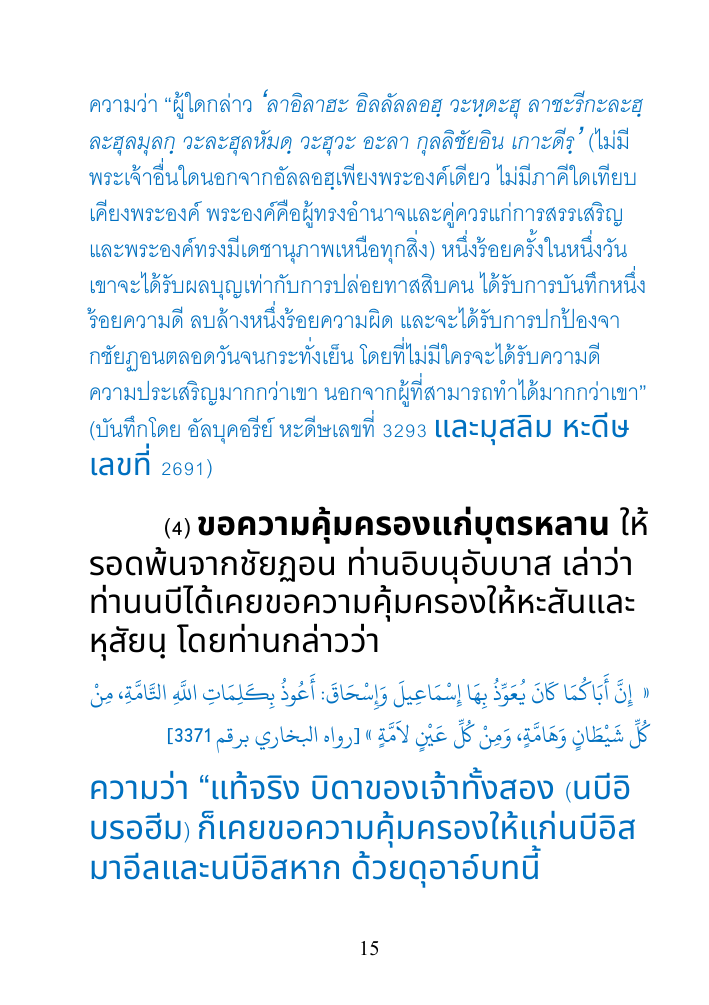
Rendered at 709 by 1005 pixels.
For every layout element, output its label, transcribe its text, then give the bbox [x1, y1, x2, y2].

text (4) ขอความคุ้มครองแก่บุตรหลาน ให้รอดพ้นจากชัยฏอน ท่านอิบนุอับบาส เล่าว่า ท่านนบีได้เคยขอความคุ้มครองให้หะสันและหุสัยนฺ โดยท่านกล่าวว่า [88, 504, 650, 659]
text ความว่า “แท้จริง บิดาของเจ้าทั้งสอง (นบีอิบรอฮีม) ก็เคยขอความคุ้มครองให้แก่นบีอิสมาอีลและนบีอิสหาก ด้วยดุอาอ์บทนี้ [88, 768, 650, 886]
text « إِنَّ أَبَاكُمَا كَانَ يُعَوِّذُ بِهَا إِسْمَاعِيلَ وَإِسْحَاقَ: أَعُوذُ بِكَلِمَاتِ اللَّهِ التَّامَّةِ، مِنْ كُلِّ شَيْطَانٍ وَهَامَّةٍ، وَمِنْ كُلِّ عَيْنٍ لاَمَّةٍ » [رواه البخاري برقم 3371] [88, 672, 650, 756]
text ความว่า “ผู้ใดกล่าว ‘ลาอิลาฮะ อิลลัลลอฮฺ วะหฺดะฮุ ลาชะรีกะละฮฺ ละฮุลมุลกฺ วะละฮุลหัมดฺ วะฮุวะ อะลา กุลลิชัยอิน เกาะดีรฺ’ (ไม่มีพระเจ้าอื่นใดนอกจากอัลลอฮฺเพียงพระองค์เดียว ไม่มีภาคีใดเทียบเคียงพระองค์ พระองค์คือผู้ทรงอำนาจและคู่ควรแก่การสรรเสริญ และพระองค์ทรงมีเดชานุภาพเหนือทุกสิ่ง) หนึ่งร้อยครั้งในหนึ่งวัน เขาจะได้รับผลบุญเท่ากับการปล่อยทาสสิบคน ได้รับการบันทึกหนึ่งร้อยความดี ลบล้างหนึ่งร้อยความผิด และจะได้รับการปกป้องจากชัยฏอนตลอดวันจนกระทั่งเย็น โดยที่ไม่มีใครจะได้รับความดีความประเสริญมากกว่าเขา นอกจากผู้ที่สามารถทำได้มากกว่าเขา” (บันทึกโดย อัลบุคอรีย์ หะดีษเลขที่ 3293 และมุสลิม หะดีษเลขที่ 2691) [88, 83, 650, 483]
